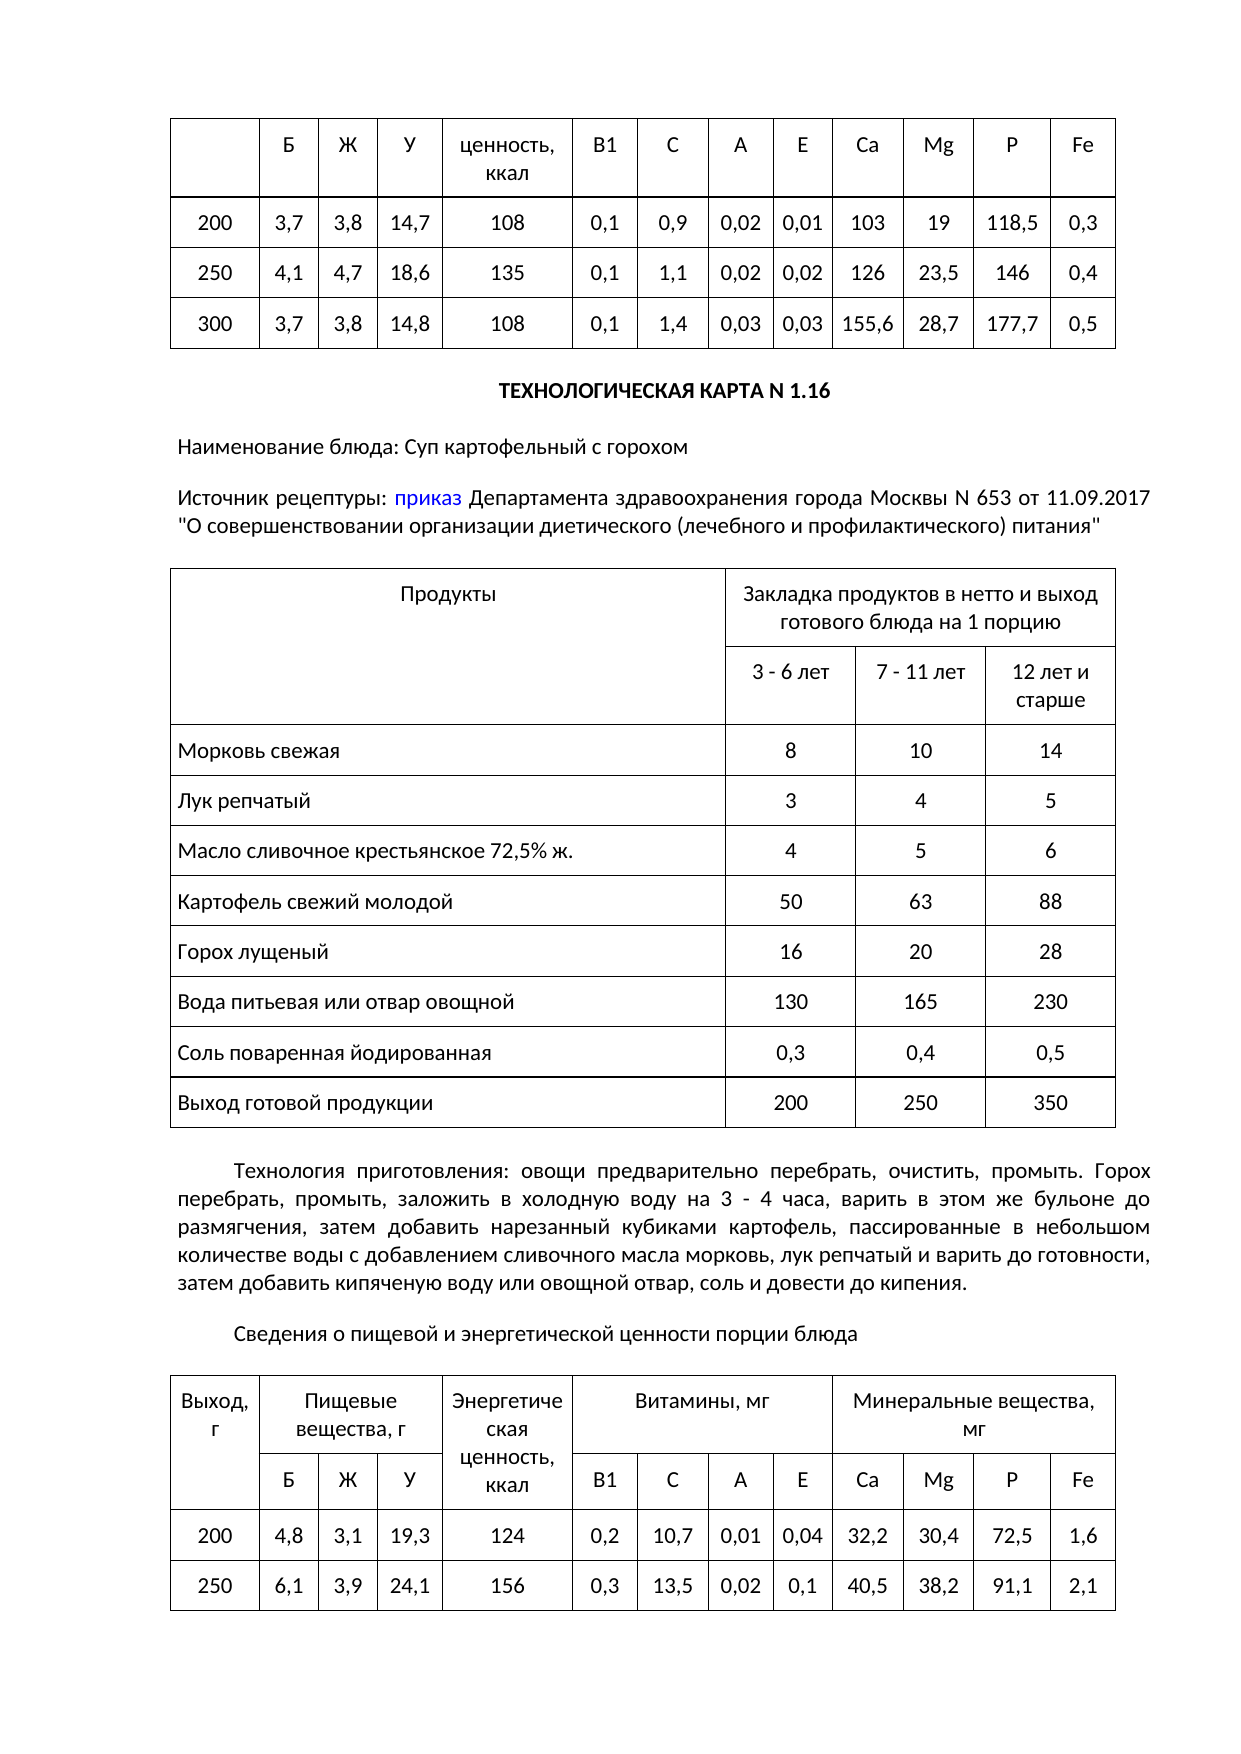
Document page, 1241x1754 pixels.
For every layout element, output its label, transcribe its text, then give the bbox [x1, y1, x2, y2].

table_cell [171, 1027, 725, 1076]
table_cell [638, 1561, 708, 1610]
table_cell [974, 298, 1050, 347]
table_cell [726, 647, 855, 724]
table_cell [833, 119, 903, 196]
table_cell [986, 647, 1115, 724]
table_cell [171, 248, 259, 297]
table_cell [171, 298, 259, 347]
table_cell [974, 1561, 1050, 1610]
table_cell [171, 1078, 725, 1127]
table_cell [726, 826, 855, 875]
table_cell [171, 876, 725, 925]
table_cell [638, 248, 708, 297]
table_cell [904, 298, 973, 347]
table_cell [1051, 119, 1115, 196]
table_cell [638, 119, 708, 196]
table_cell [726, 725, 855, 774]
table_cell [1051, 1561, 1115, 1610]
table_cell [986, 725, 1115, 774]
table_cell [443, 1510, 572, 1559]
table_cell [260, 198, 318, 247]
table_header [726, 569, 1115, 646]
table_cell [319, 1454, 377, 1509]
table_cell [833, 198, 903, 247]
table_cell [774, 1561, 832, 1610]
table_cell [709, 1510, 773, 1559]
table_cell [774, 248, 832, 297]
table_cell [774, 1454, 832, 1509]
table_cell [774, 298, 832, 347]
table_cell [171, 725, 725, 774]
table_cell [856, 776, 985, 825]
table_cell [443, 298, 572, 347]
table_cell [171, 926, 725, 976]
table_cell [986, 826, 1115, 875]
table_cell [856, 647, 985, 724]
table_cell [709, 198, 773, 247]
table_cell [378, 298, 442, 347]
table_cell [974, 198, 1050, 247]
text Технология приготовления: овощи предварительно перебрать, очистить, промыть. Горох перебрать, промыть, заложить в холодную воду на 3 - 4 часа, варить в этом же бульоне до размягчения, затем добавить нарезанный кубиками картофель, пассированные в небольшом количестве воды с добавлением сливочного масла морковь, лук репчатый и варить до готовности, затем добавить кипяченую воду или овощной отвар, соль и довести до кипения. [177, 1156, 1152, 1296]
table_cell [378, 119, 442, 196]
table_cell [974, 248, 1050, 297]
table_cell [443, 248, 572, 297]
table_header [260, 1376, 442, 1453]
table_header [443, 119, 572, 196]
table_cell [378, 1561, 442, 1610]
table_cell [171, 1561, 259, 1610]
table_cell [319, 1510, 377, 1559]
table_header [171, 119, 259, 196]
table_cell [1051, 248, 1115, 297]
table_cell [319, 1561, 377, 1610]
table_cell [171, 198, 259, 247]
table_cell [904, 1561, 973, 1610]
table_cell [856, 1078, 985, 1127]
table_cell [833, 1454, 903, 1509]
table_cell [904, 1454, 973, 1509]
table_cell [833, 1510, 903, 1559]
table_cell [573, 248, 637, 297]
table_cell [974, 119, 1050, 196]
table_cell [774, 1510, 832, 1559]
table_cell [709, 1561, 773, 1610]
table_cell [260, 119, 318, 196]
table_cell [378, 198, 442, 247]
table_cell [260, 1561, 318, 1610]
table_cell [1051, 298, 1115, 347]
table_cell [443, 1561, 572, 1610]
text Источник рецептуры: приказ Департамента здравоохранения города Москвы N 653 от 11.09.2017 "О совершенствовании организации диетического (лечебного и профилактического) питания" [177, 483, 1152, 539]
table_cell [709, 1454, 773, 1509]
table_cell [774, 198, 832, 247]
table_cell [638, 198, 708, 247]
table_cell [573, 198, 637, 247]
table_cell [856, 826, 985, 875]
title ТЕХНОЛОГИЧЕСКАЯ КАРТА N 1.16 [177, 376, 1152, 404]
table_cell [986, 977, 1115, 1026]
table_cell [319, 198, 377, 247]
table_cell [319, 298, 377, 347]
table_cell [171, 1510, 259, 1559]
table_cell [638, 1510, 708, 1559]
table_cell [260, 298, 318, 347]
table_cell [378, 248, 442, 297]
text Сведения о пищевой и энергетической ценности порции блюда [177, 1319, 1152, 1347]
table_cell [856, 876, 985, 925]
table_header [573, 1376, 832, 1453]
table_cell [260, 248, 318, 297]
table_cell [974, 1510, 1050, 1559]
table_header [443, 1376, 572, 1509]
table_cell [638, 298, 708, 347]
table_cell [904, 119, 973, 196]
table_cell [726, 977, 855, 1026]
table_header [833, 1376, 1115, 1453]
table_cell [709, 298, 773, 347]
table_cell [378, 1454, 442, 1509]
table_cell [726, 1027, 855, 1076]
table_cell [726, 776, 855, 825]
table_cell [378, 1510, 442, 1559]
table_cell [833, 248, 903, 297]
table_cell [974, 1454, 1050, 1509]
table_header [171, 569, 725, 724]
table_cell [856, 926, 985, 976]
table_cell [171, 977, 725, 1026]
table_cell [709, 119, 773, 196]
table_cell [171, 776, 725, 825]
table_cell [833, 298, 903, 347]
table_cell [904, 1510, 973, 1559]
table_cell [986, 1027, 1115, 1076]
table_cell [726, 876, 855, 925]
text Наименование блюда: Суп картофельный с горохом [177, 432, 1152, 461]
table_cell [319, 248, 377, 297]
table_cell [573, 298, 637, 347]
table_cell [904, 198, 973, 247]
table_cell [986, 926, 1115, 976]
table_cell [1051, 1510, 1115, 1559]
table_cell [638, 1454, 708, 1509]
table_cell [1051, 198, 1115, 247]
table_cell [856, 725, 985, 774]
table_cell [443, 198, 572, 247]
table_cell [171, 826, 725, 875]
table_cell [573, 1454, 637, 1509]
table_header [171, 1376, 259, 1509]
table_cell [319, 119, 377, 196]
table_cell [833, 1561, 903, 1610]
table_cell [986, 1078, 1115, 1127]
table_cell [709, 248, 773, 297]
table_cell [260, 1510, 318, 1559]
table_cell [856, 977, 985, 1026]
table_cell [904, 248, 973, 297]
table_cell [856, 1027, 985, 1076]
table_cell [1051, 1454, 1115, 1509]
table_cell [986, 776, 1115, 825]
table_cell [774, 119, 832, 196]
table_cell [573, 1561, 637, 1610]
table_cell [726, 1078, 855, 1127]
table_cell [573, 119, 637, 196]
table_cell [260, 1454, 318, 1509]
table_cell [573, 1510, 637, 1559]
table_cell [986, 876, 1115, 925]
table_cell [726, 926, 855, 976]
